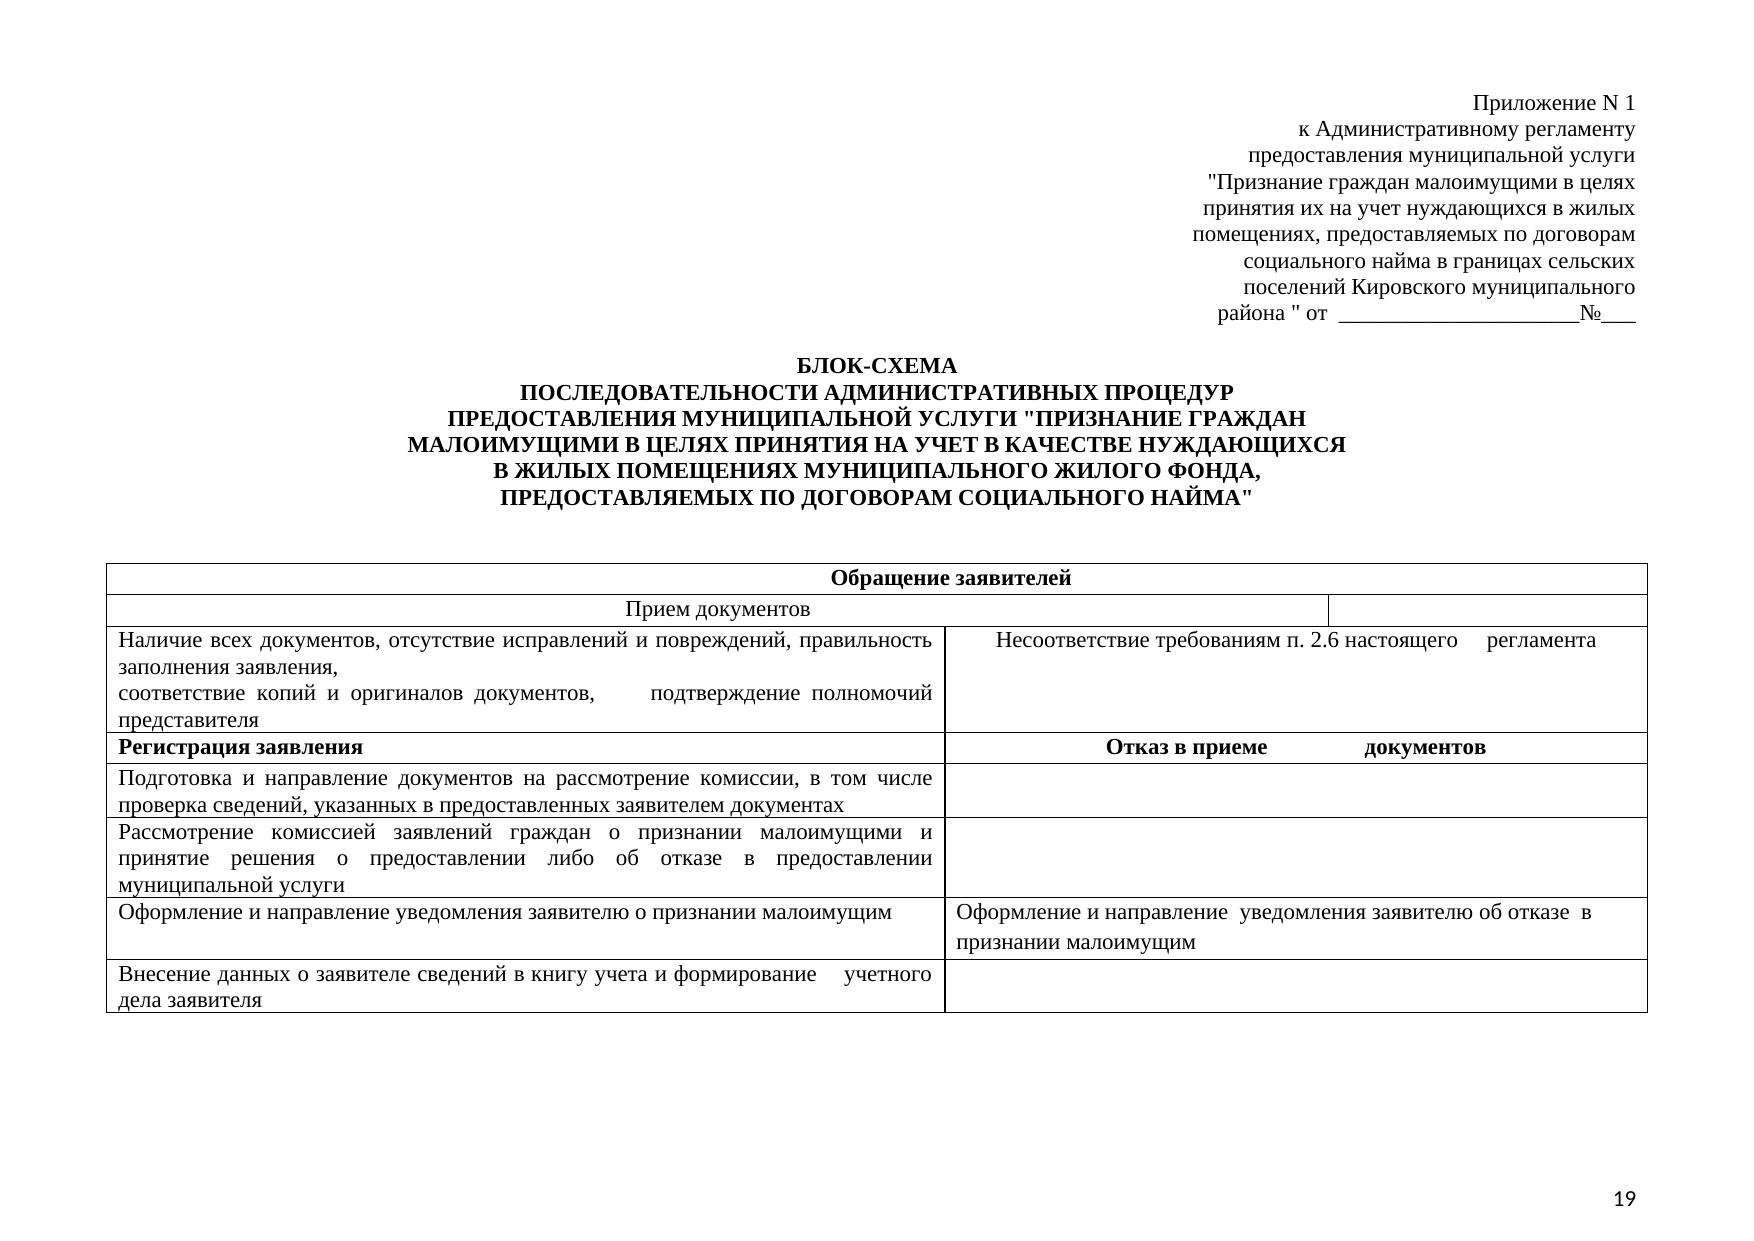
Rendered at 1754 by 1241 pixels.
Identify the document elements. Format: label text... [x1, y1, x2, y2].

table_cell [946, 764, 1647, 817]
table_cell Отказ в приеме документов [946, 733, 1647, 763]
table_header Обращение заявителей [107, 564, 1647, 594]
title МАЛОИМУЩИМИ В ЦЕЛЯХ ПРИНЯТИЯ НА УЧЕТ В КАЧЕСТВЕ НУЖДАЮЩИХСЯ [118, 431, 1636, 458]
text района " от _____________________№___ [118, 299, 1636, 326]
table_cell [946, 960, 1647, 1012]
table_cell Оформление и направление уведомления заявителю о признании малоимущим [107, 898, 944, 958]
table_cell [1329, 595, 1647, 626]
table_cell Несоответствие требованиям п. 2.6 настоящего регламента [946, 627, 1647, 732]
table_cell Регистрация заявления [107, 733, 944, 763]
text "Признание граждан малоимущими в целях [118, 168, 1636, 194]
table_cell Рассмотрение комиссией заявлений граждан о признании малоимущими и принятие решения о предоставлении либо об отказе в предоставлении муниципальной услуги [107, 818, 944, 897]
title ПРЕДОСТАВЛЕНИЯ МУНИЦИПАЛЬНОЙ УСЛУГИ "ПРИЗНАНИЕ ГРАЖДАН [118, 405, 1636, 431]
table_cell [946, 818, 1647, 897]
table_cell Оформление и направление уведомления заявителю об отказе в признании малоимущим [946, 898, 1647, 958]
text социального найма в границах сельских [118, 247, 1636, 273]
table_cell Подготовка и направление документов на рассмотрение комиссии, в том числе проверка сведений, указанных в предоставленных заявителем документах [107, 764, 944, 817]
table_cell Наличие всех документов, отсутствие исправлений и повреждений, правильность заполнения заявления, соответствие копий и оригиналов документов, подтверждение полномочий представителя [107, 627, 944, 732]
title ПОСЛЕДОВАТЕЛЬНОСТИ АДМИНИСТРАТИВНЫХ ПРОЦЕДУР [118, 378, 1636, 405]
title БЛОК-СХЕМА [118, 352, 1636, 378]
title ПРЕДОСТАВЛЯЕМЫХ ПО ДОГОВОРАМ СОЦИАЛЬНОГО НАЙМА" [118, 484, 1636, 510]
text Приложение N 1 [118, 89, 1636, 115]
text поселений Кировского муниципального [118, 273, 1636, 299]
title В ЖИЛЫХ ПОМЕЩЕНИЯХ МУНИЦИПАЛЬНОГО ЖИЛОГО ФОНДА, [118, 458, 1636, 484]
text принятия их на учет нуждающихся в жилых [118, 194, 1636, 220]
text предоставления муниципальной услуги [118, 141, 1636, 168]
table_cell Прием документов [107, 595, 1328, 626]
text к Административному регламенту [118, 115, 1636, 141]
table_cell Внесение данных о заявителе сведений в книгу учета и формирование учетного дела заявителя [107, 960, 944, 1012]
text помещениях, предоставляемых по договорам [118, 220, 1636, 247]
